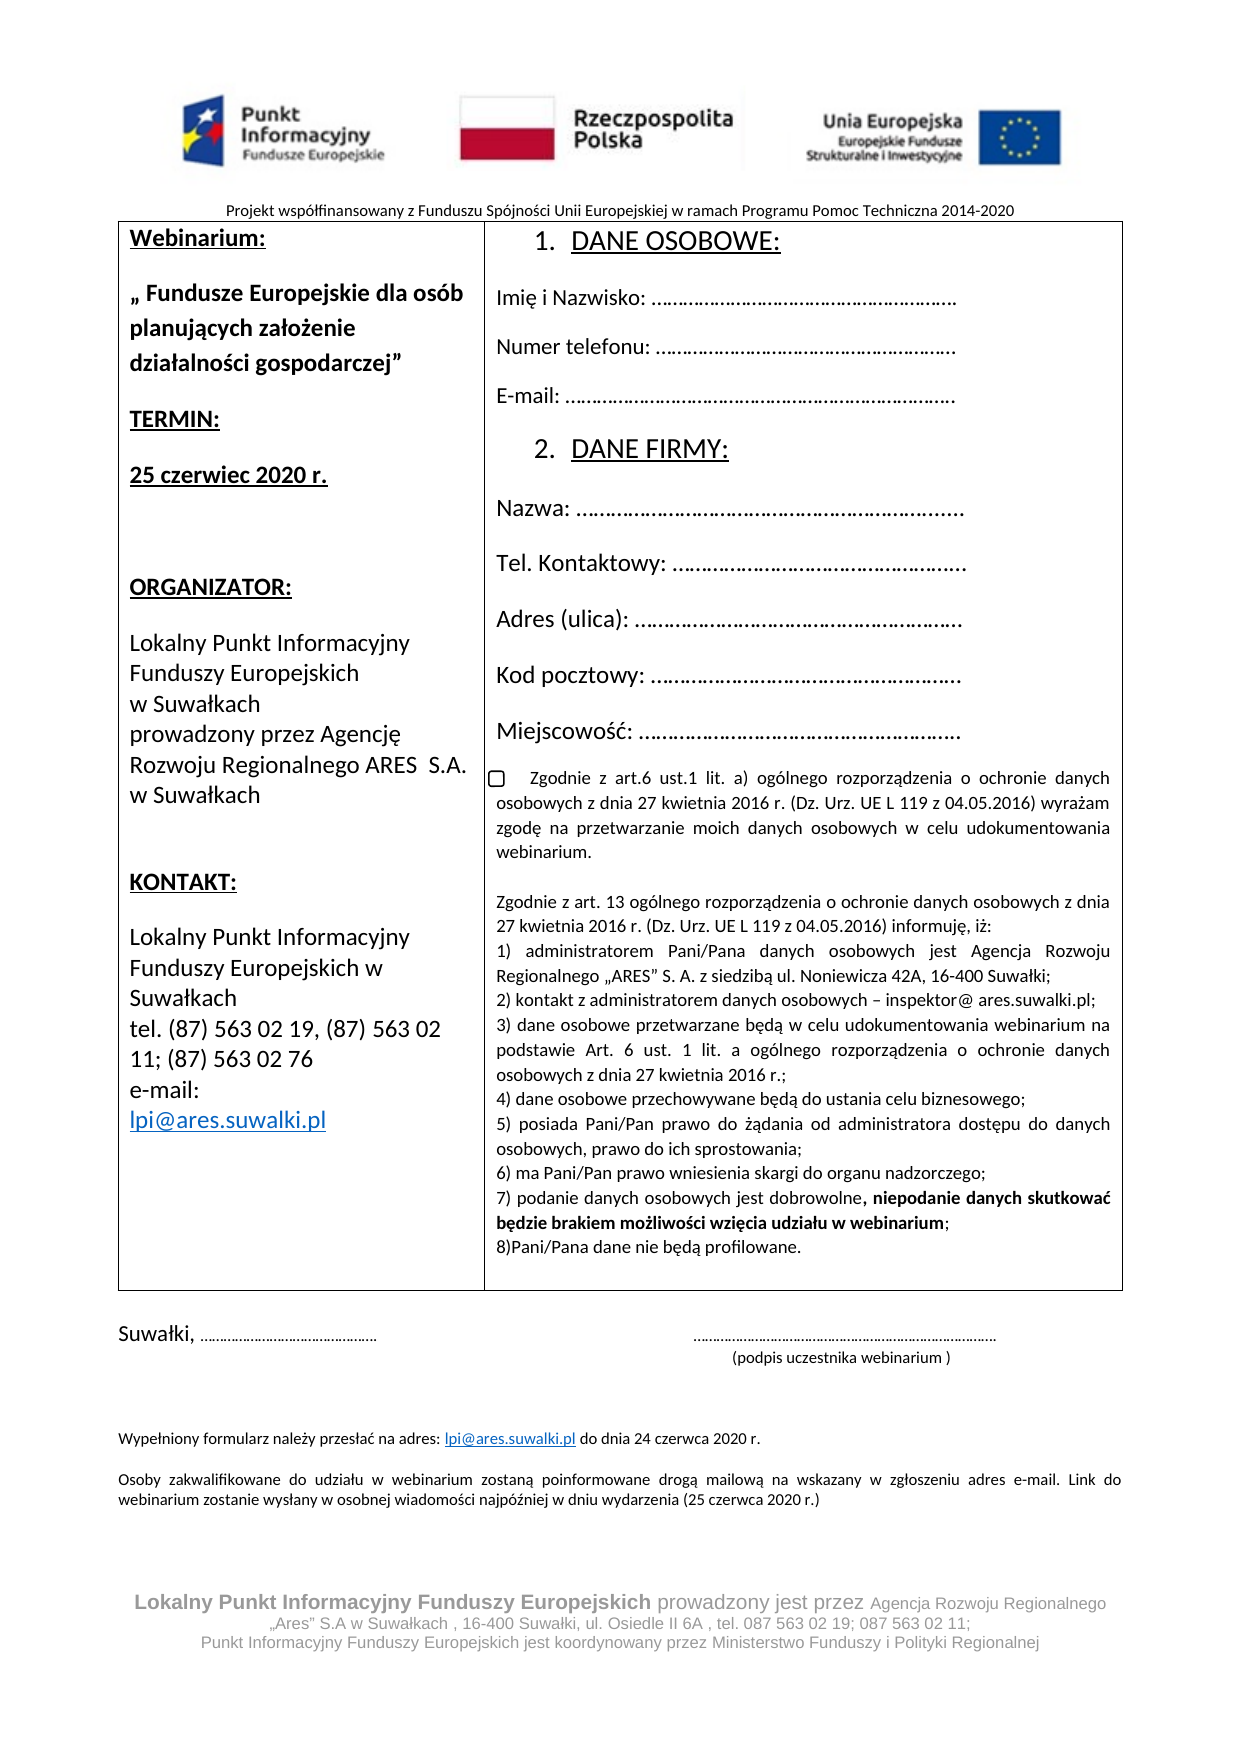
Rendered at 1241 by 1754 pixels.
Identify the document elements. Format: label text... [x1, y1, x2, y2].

text Osoby zakwalifikowane do udziału w webinarium zostaną poinformowane drogą mailową na wskazany w zgłoszeniu adres e-mail. Link do webinarium zostanie wysłany w osobnej wiadomości najpóźniej w dniu wydarzenia (25 czerwca 2020 r.) [118, 1469, 1122, 1509]
table_header Webinarium: „ Fundusze Europejskie dla osób planujących założenie działalności gospodarczej” TERMIN: 25 czerwiec 2020 r. ORGANIZATOR: Lokalny Punkt Informacyjny Funduszy Europejskich w Suwałkach prowadzony przez Agencję Rozwoju Regionalnego ARES S.A. w Suwałkach KONTAKT: Lokalny Punkt Informacyjny Funduszy Europejskich w Suwałkach tel. (87) 563 02 19, (87) 563 02 11; (87) 563 02 76 e-mail: lpi@ares.suwalki.pl [119, 222, 484, 1290]
text (podpis uczestnika webinarium ) [118, 1347, 1122, 1367]
text Wypełniony formularz należy przesłać na adres: lpi@ares.suwalki.pl do dnia 24 czerwca 2020 r. [118, 1428, 1122, 1448]
table_header DANE OSOBOWE: Imię i Nazwisko: …………………………………………………. Numer telefonu: ………………………………………………… E-mail: ……………………………………………………………….. DANE FIRMY: Nazwa: ……………………………………………………....... Tel. Kontaktowy: …………………………………………... Adres (ulica): ………………………………………………… Kod pocztowy: ……………………………………………… Miejscowość: ……………………………………………….. Zgodnie z art.6 ust.1 lit. a) ogólnego rozporządzenia o ochronie danych osobowych z dnia 27 kwietnia 2016 r. (Dz. Urz. UE L 119 z 04.05.2016) wyrażam zgodę na przetwarzanie moich danych osobowych w celu udokumentowania webinarium. Zgodnie z art. 13 ogólnego rozporządzenia o ochronie danych osobowych z dnia 27 kwietnia 2016 r. (Dz. Urz. UE L 119 z 04.05.2016) informuję, iż: 1) administratorem Pani/Pana danych osobowych jest Agencja Rozwoju Regionalnego „ARES” S. A. z siedzibą ul. Noniewicza 42A, 16-400 Suwałki; 2) kontakt z administratorem danych osobowych – inspektor@ ares.suwalki.pl; 3) dane osobowe przetwarzane będą w celu udokumentowania webinarium na podstawie Art. 6 ust. 1 lit. a ogólnego rozporządzenia o ochronie danych osobowych z dnia 27 kwietnia 2016 r.; 4) dane osobowe przechowywane będą do ustania celu biznesowego; 5) posiada Pani/Pan prawo do żądania od administratora dostępu do danych osobowych, prawo do ich sprostowania; 6) ma Pani/Pan prawo wniesienia skargi do organu nadzorczego; 7) podanie danych osobowych jest dobrowolne, niepodanie danych skutkować będzie brakiem możliwości wzięcia udziału w webinarium; 8)Pani/Pana dane nie będą profilowane. [485, 222, 1122, 1290]
picture [153, 73, 1088, 201]
text Suwałki, ………………………………………. ……………………………………………………………………. [118, 1319, 1122, 1347]
